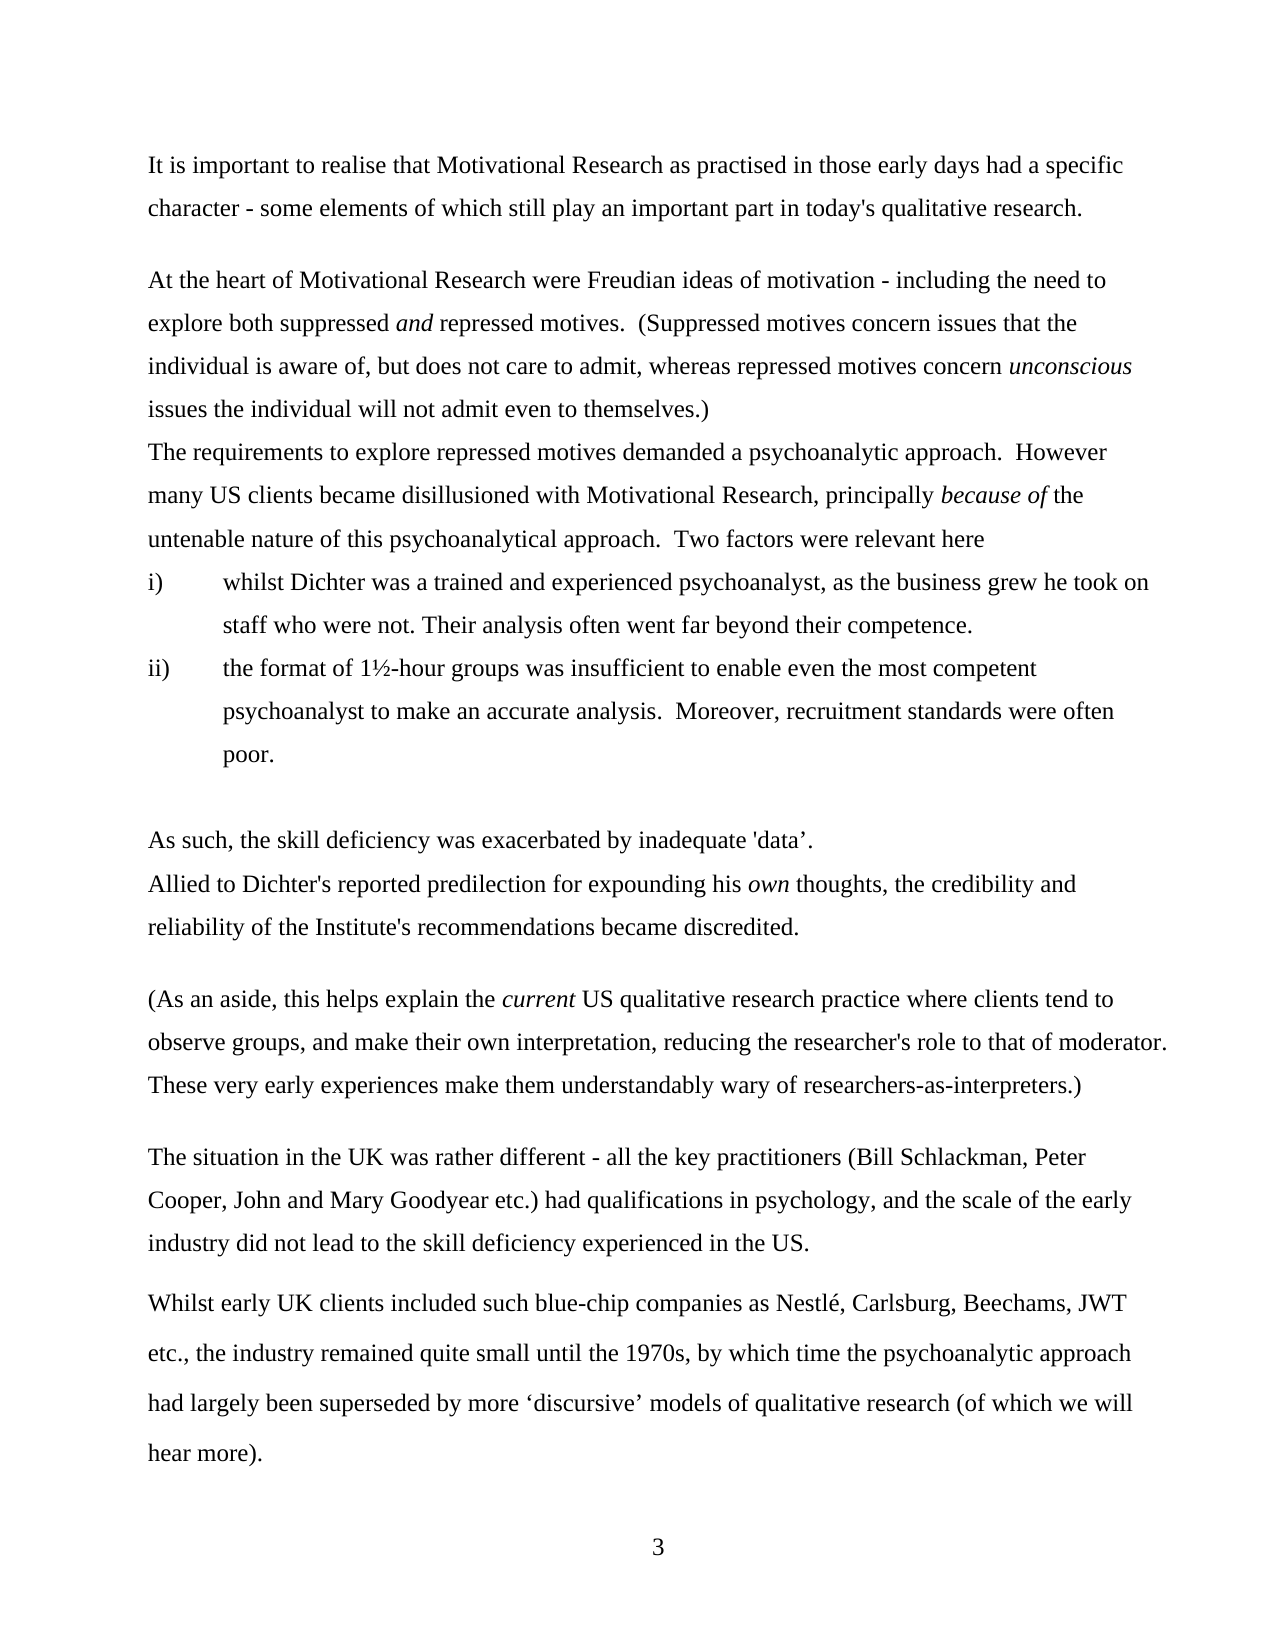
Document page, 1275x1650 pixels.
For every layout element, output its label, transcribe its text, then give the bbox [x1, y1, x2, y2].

text Allied to Dichter's reported predilection for expounding his own thoughts, the credibility and reliability of the Institute's recommendations became discredited. [148, 869, 1169, 941]
text At the heart of Motivational Research were Freudian ideas of motivation - including the need to explore both suppressed and repressed motives. (Suppressed motives concern issues that the individual is aware of, but does not care to admit, whereas repressed motives concern unconscious issues the individual will not admit even to themselves.) [148, 265, 1169, 423]
text ii) the format of 1½-hour groups was insufficient to enable even the most competent psychoanalyst to make an accurate analysis. Moreover, recruitment standards were often poor. [148, 653, 1169, 768]
text Whilst early UK clients included such blue-chip companies as Nestlé, Carlsburg, Beechams, JWT etc., the industry remained quite small until the 1970s, by which time the psychoanalytic approach had largely been superseded by more ‘discursive’ models of qualitative research (of which we will hear more). [148, 1271, 1169, 1471]
text i) whilst Dichter was a trained and experienced psychoanalyst, as the business grew he took on staff who were not. Their analysis often went far beyond their competence. [148, 567, 1169, 639]
text The situation in the was rather different - all the key practitioners (Bill Schlackman, Peter Cooper, John and Mary Goodyear etc.) had qualifications in psychology, and the scale of the early industry did not lead to the skill deficiency experienced in the . [148, 1142, 1169, 1257]
text It is important to realise that Motivational Research as practised in those early days had a specific character - some elements of which still play an important part in today's qualitative research. [148, 150, 1169, 222]
text As such, the skill deficiency was exacerbated by inadequate 'data’. [148, 826, 1169, 854]
text The requirements to explore repressed motives demanded a psychoanalytic approach. However many US clients became disillusioned with Motivational Research, principally because of the untenable nature of this psychoanalytical approach. Two factors were relevant here [148, 437, 1169, 552]
text (As an aside, this helps explain the current qualitative research practice where clients tend to observe groups, and make their own interpretation, reducing the researcher's role to that of moderator. These very early experiences make them understandably wary of researchers-as-interpreters.) [148, 984, 1169, 1099]
